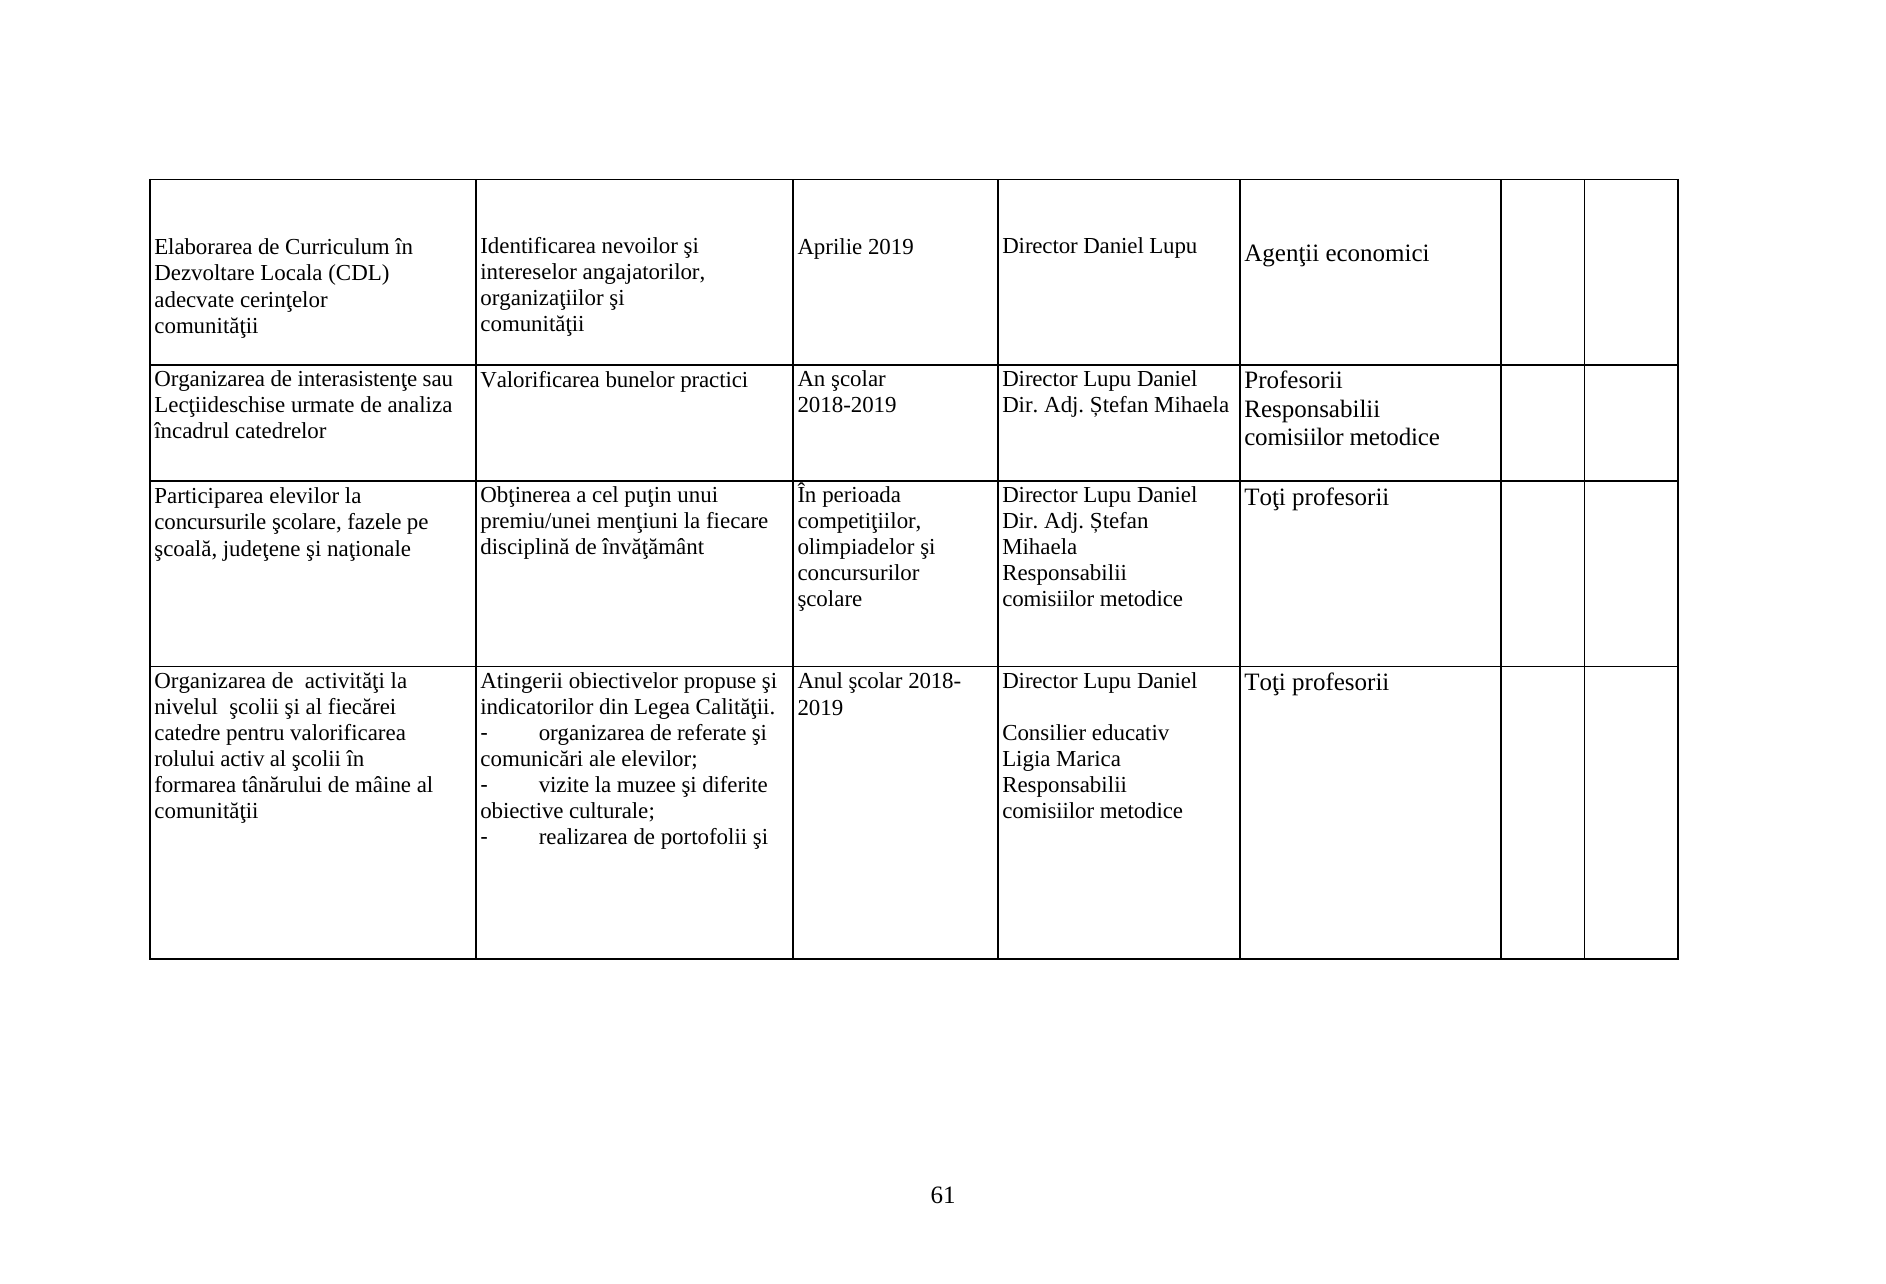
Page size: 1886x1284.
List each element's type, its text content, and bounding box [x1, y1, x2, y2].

table_cell [1585, 482, 1677, 666]
table_header Agenţii economici [1241, 180, 1500, 364]
table_header Elaborarea de Curriculum în Dezvoltare Locala (CDL) adecvate cerinţelor comunităţii [151, 180, 475, 364]
table_cell Director Lupu Daniel Consilier educativ Ligia Marica Responsabilii comisiilor metodice [999, 667, 1239, 958]
table_cell [1502, 366, 1584, 480]
table_cell Anul şcolar 2018-2019 [794, 667, 997, 958]
table_cell În perioada competiţiilor, olimpiadelor şi concursurilor şcolare [794, 482, 997, 666]
table_cell Director Lupu Daniel Dir. Adj. Ștefan Mihaela Responsabilii comisiilor metodice [999, 482, 1239, 666]
table_header [1585, 180, 1677, 364]
table_cell Participarea elevilor la concursurile şcolare, fazele pe şcoală, judeţene şi naţionale [151, 482, 475, 666]
table_header Director Daniel Lupu [999, 180, 1239, 364]
table_header Identificarea nevoilor şi intereselor angajatorilor, organizaţiilor şi comunităţii [477, 180, 792, 364]
table_cell Valorificarea bunelor practici [477, 366, 792, 480]
table_cell Organizarea de interasistenţe sau Lecţiideschise urmate de analiza încadrul catedrelor [151, 366, 475, 480]
table_cell Organizarea de activităţi la nivelul şcolii şi al fiecărei catedre pentru valorificarea rolului activ al şcolii în formarea tânărului de mâine al comunităţii [151, 667, 475, 958]
table_cell Toţi profesorii [1241, 482, 1500, 666]
table_cell Obţinerea a cel puţin unui premiu/unei menţiuni la fiecare disciplină de învăţământ [477, 482, 792, 666]
table_header Aprilie 2019 [794, 180, 997, 364]
table_cell [1502, 667, 1584, 958]
table_cell An şcolar 2018-2019 [794, 366, 997, 480]
table_cell Atingerii obiectivelor propuse şi indicatorilor din Legea Calităţii. - organizarea de referate şi comunicări ale elevilor; - vizite la muzee şi diferite obiective culturale; - realizarea de portofolii şi [477, 667, 792, 958]
table_cell [1585, 366, 1677, 480]
table_cell Director Lupu Daniel Dir. Adj. Ștefan Mihaela [999, 366, 1239, 480]
table_cell [1502, 482, 1584, 666]
table_cell Profesorii Responsabilii comisiilor metodice [1241, 366, 1500, 480]
table_cell Toţi profesorii [1241, 667, 1500, 958]
table_cell [1585, 667, 1677, 958]
table_header [1502, 180, 1584, 364]
